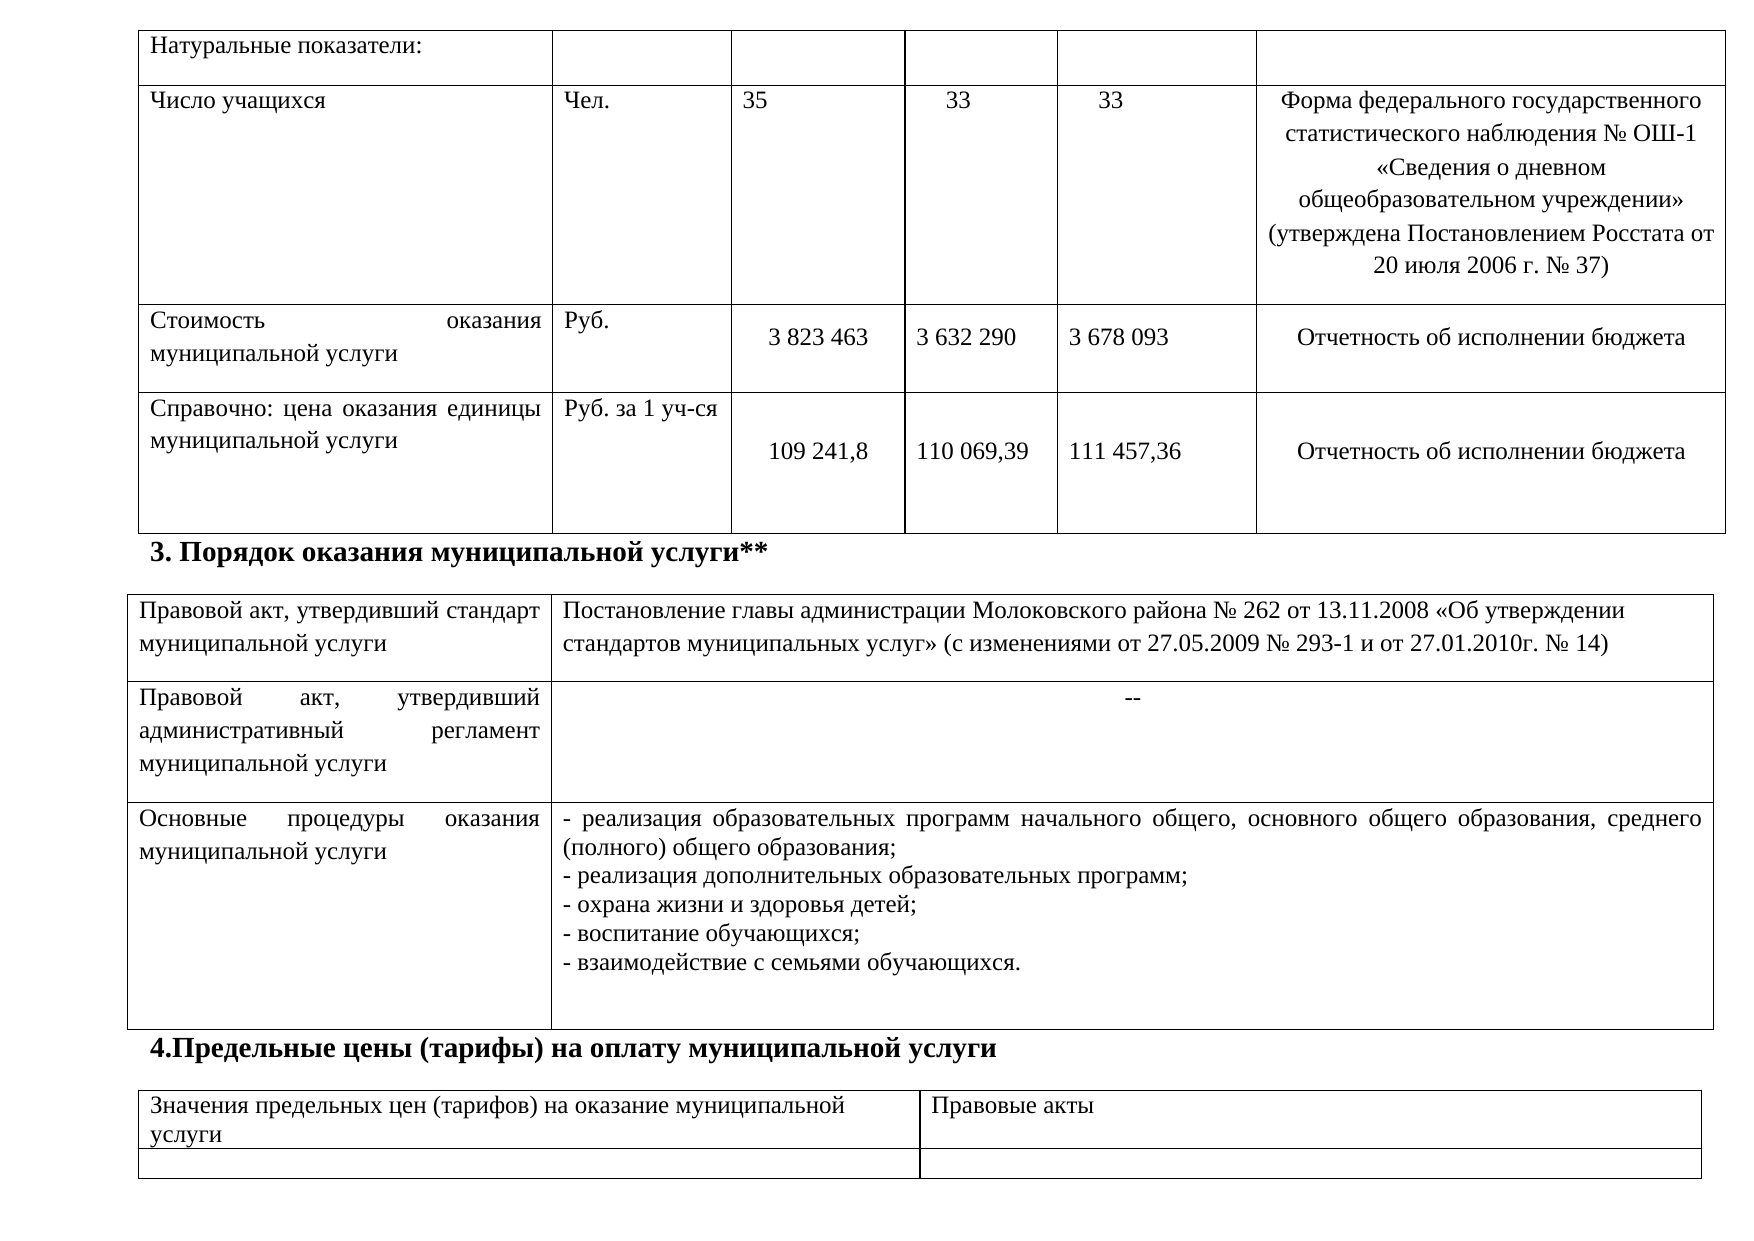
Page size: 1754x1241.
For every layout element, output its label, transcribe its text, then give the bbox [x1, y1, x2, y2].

table_cell 3 678 093 [1058, 305, 1256, 392]
table_cell Правовой акт, утвердивший административный регламент муниципальной услуги [128, 682, 551, 802]
text 4.Предельные цены (тарифы) на оплату муниципальной услуги [150, 1030, 1713, 1064]
table_cell -- [552, 682, 1713, 802]
table_cell Отчетность об исполнении бюджета [1257, 305, 1725, 392]
table_cell [906, 31, 1057, 84]
table_cell Чел. [553, 86, 731, 304]
table_header Значения предельных цен (тарифов) на оказание муниципальной услуги [139, 1091, 919, 1148]
table_cell 33 [906, 86, 1057, 304]
table_cell Справочно: цена оказания единицы муниципальной услуги [139, 393, 552, 533]
table_cell [732, 31, 904, 84]
table_cell Руб. за 1 уч-ся [553, 393, 731, 533]
table_cell Отчетность об исполнении бюджета [1257, 393, 1725, 533]
table_cell Натуральные показатели: [139, 31, 552, 84]
table_cell 3 823 463 [732, 305, 904, 392]
table_cell [921, 1149, 1701, 1178]
table_cell 109 241,8 [732, 393, 904, 533]
table_cell Руб. [553, 305, 731, 392]
text 3. Порядок оказания муниципальной услуги** [150, 534, 1713, 568]
table_cell [139, 1149, 919, 1178]
table_header Правовые акты [921, 1091, 1701, 1148]
table_cell Форма федерального государственного статистического наблюдения № ОШ-1 «Сведения о дневном общеобразовательном учреждении» (утверждена Постановлением Росстата от 20 июля . № 37) [1257, 86, 1725, 304]
table_cell 111 457,36 [1058, 393, 1256, 533]
table_cell [553, 31, 731, 84]
table_cell 33 [1058, 86, 1256, 304]
table_cell Число учащихся [139, 86, 552, 304]
table_cell 110 069,39 [906, 393, 1057, 533]
table_header Постановление главы администрации Молоковского района № 262 от 13.11.2008 «Об утверждении стандартов муниципальных услуг» (с изменениями от 27.05.2009 № 293-1 и от 27.01.2010г. № 14) [552, 595, 1713, 681]
table_cell Стоимость оказания муниципальной услуги [139, 305, 552, 392]
table_cell [1058, 31, 1256, 84]
table_cell Основные процедуры оказания муниципальной услуги [128, 803, 551, 1029]
table_header Правовой акт, утвердивший стандарт муниципальной услуги [128, 595, 551, 681]
table_cell 3 632 290 [906, 305, 1057, 392]
table_cell [1257, 31, 1725, 84]
table_cell 35 [732, 86, 904, 304]
table_cell - реализация образовательных программ начального общего, основного общего образования, среднего (полного) общего образования; - реализация дополнительных образовательных программ; - охрана жизни и здоровья детей; - воспитание обучающихся; - взаимодействие с семьями обучающихся. [552, 803, 1713, 1029]
